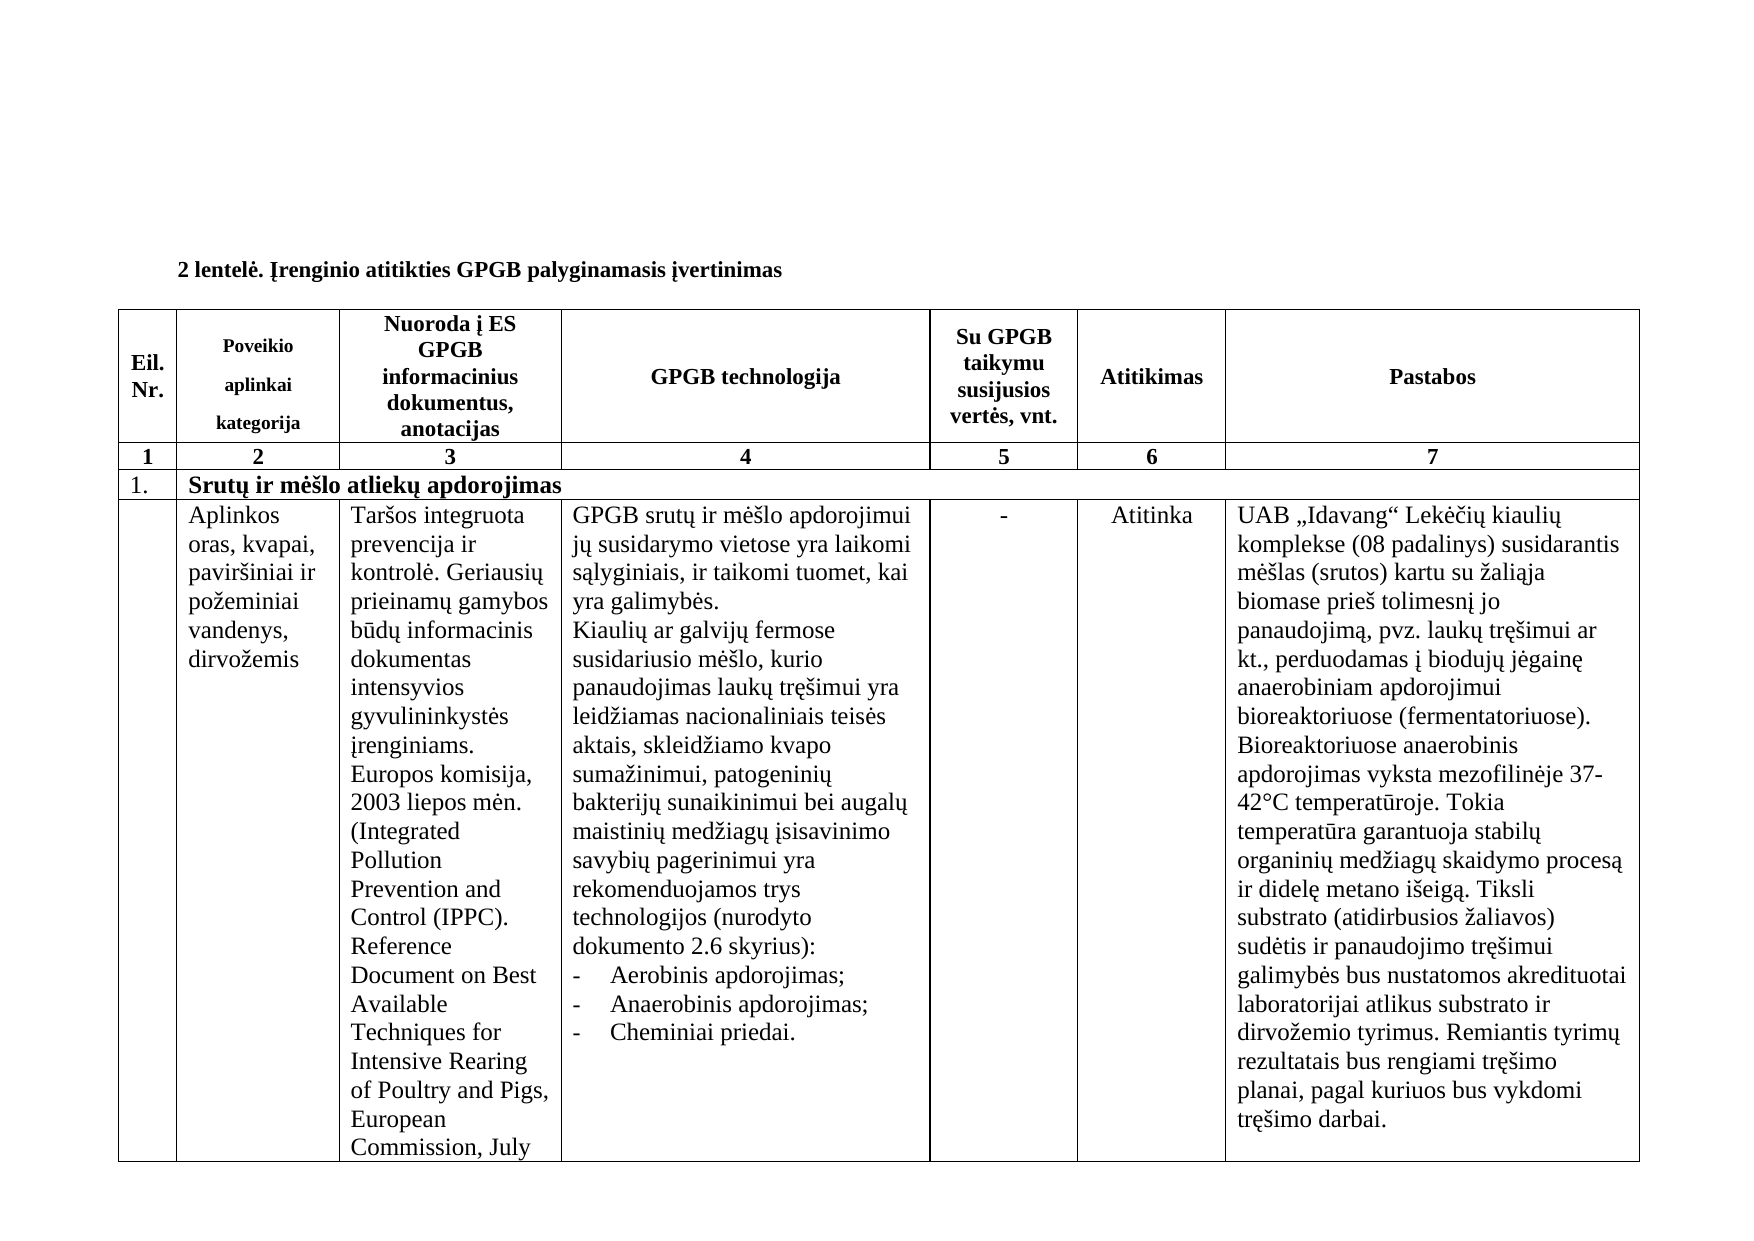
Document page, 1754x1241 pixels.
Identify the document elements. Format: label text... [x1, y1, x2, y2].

table_header Atitikimas [1078, 310, 1225, 442]
table_cell Srutų ir mėšlo atliekų apdorojimas [177, 470, 1639, 499]
table_cell 2 [177, 443, 339, 469]
table_header Pastabos [1226, 310, 1639, 442]
table_cell Atitinka [1078, 500, 1225, 1161]
table_cell 6 [1078, 443, 1225, 469]
table_header GPGB technologija [562, 310, 929, 442]
table_cell Aplinkos oras, kvapai, paviršiniai ir požeminiai vandenys, dirvožemis [177, 500, 339, 1161]
table_header Poveikio aplinkai kategorija [177, 310, 339, 442]
table_header Eil. Nr. [119, 310, 176, 442]
table_cell - [931, 500, 1077, 1161]
table_cell 4 [562, 443, 929, 469]
table_header Su GPGB taikymu susijusios vertės, vnt. [931, 310, 1077, 442]
table_cell [119, 500, 176, 1161]
table_header Nuoroda į ES GPGB informacinius dokumentus, anotacijas [340, 310, 561, 442]
table_cell 3 [340, 443, 561, 469]
table_cell 5 [931, 443, 1077, 469]
table_cell 1 [119, 443, 176, 469]
table_cell 1. [119, 470, 176, 499]
text 2 lentelė. Įrenginio atitikties GPGB palyginamasis įvertinimas [118, 256, 1577, 283]
table_cell 7 [1226, 443, 1639, 469]
